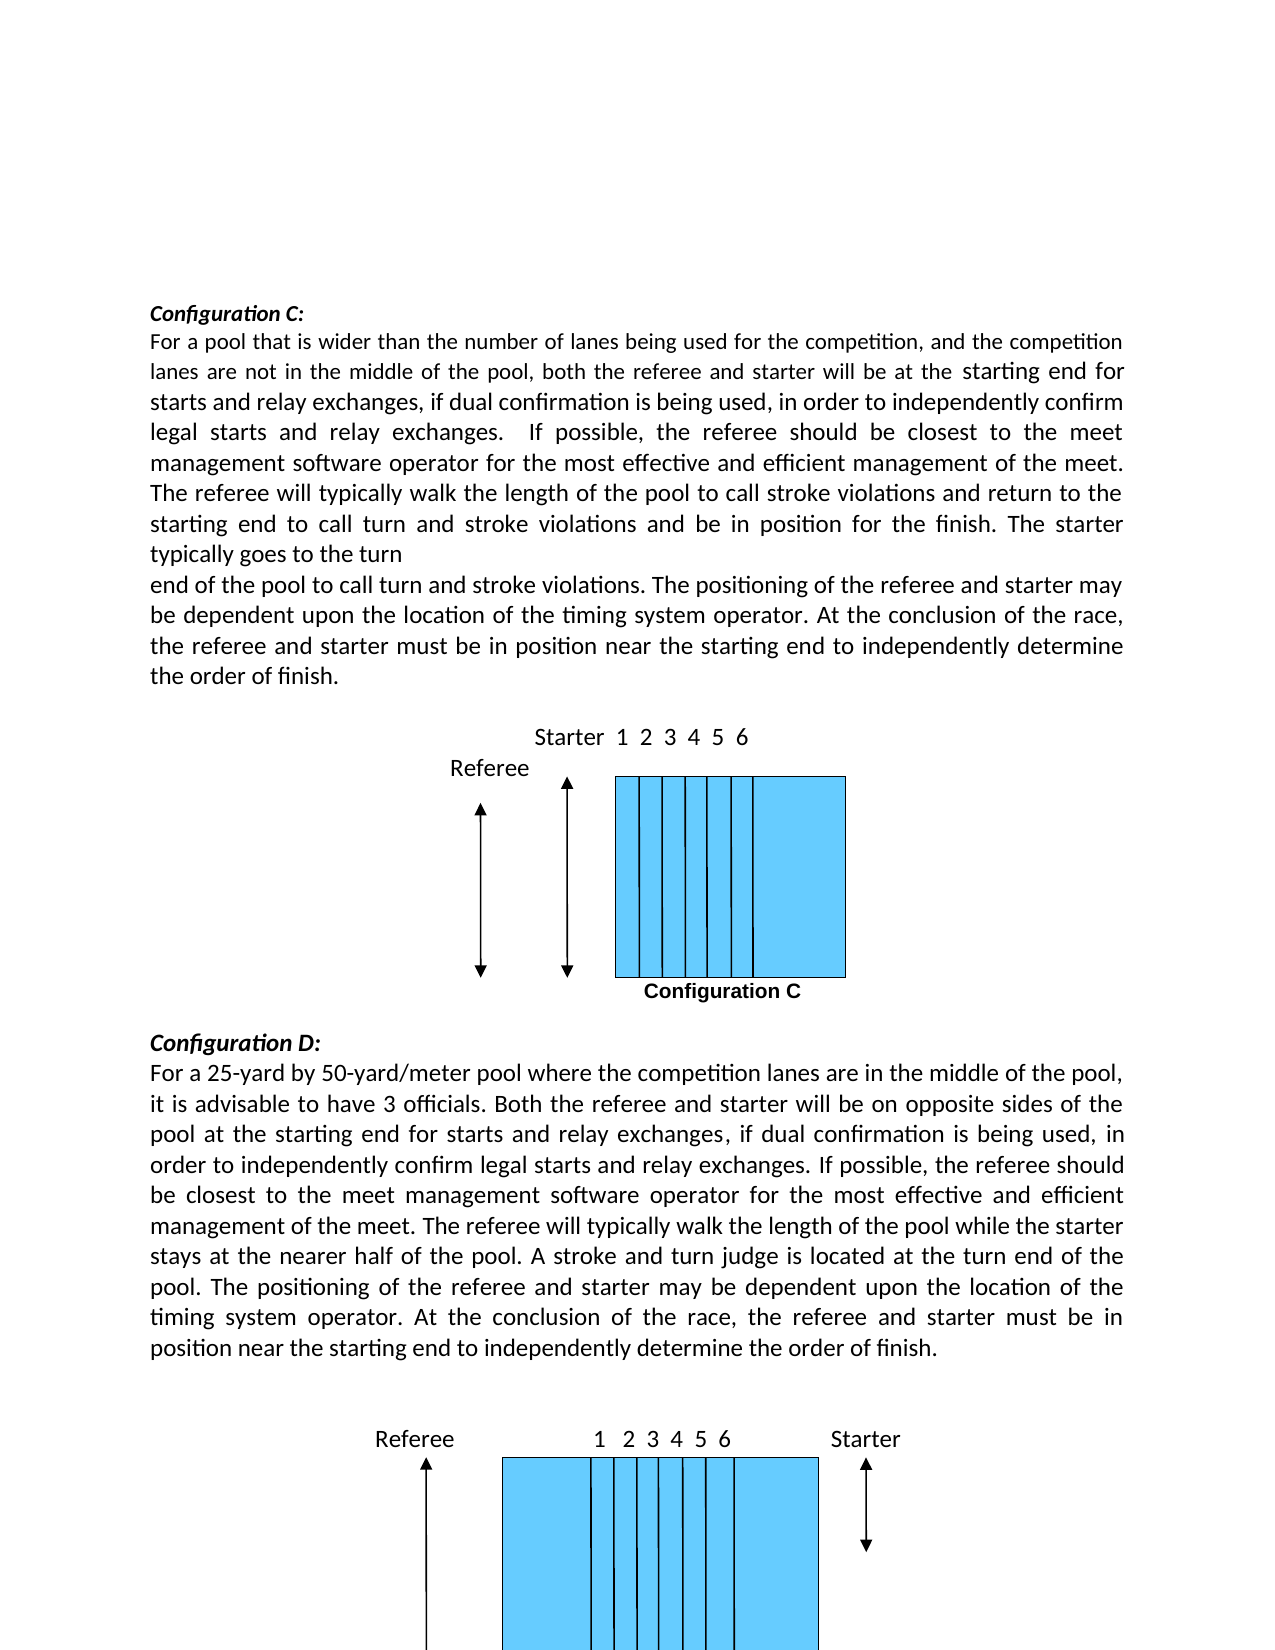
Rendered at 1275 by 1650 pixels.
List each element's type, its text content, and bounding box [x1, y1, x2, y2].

text Referee 1 2 3 4 5 6 Starter [300, 1423, 1125, 1454]
list For a pool that is wider than the number of lanes being used for the competition, and the competition lanes are not in the middle of the pool, both the referee and starter will be at the starting end for starts and relay exchanges, if dual confirmation is being used, in order to independently confirm legal starts and relay exchanges. If possible, the referee should be closest to the meet management software operator for the most effective and efficient management of the meet. The referee will typically walk the length of the pool to call stroke violations and return to the starting end to call turn and stroke violations and be in position for the finish. The starter typically goes to the turn [150, 327, 1125, 569]
text Starter 1 2 3 4 5 6 [150, 721, 1125, 752]
text For a 25-yard by 50-yard/meter pool where the competition lanes are in the middle of the pool, it is advisable to have 3 officials. Both the referee and starter will be on opposite sides of the pool at the starting end for starts and relay exchanges, if dual confirmation is being used, in order to independently confirm legal starts and relay exchanges. If possible, the referee should be closest to the meet management software operator for the most effective and efficient management of the meet. The referee will typically walk the length of the pool while the starter stays at the nearer half of the pool. A stroke and turn judge is located at the turn end of the pool. The positioning of the referee and starter may be dependent upon the location of the timing system operator. At the conclusion of the race, the referee and starter must be in position near the starting end to independently determine the order of finish. [150, 1057, 1125, 1362]
list end of the pool to call turn and stroke violations. The positioning of the referee and starter may be dependent upon the location of the timing system operator. At the conclusion of the race, the referee and starter must be in position near the starting end to independently determine the order of finish. [150, 569, 1125, 691]
text Referee [150, 752, 1125, 782]
text Configuration C: [150, 299, 1125, 327]
text Configuration D: [150, 1027, 1125, 1057]
